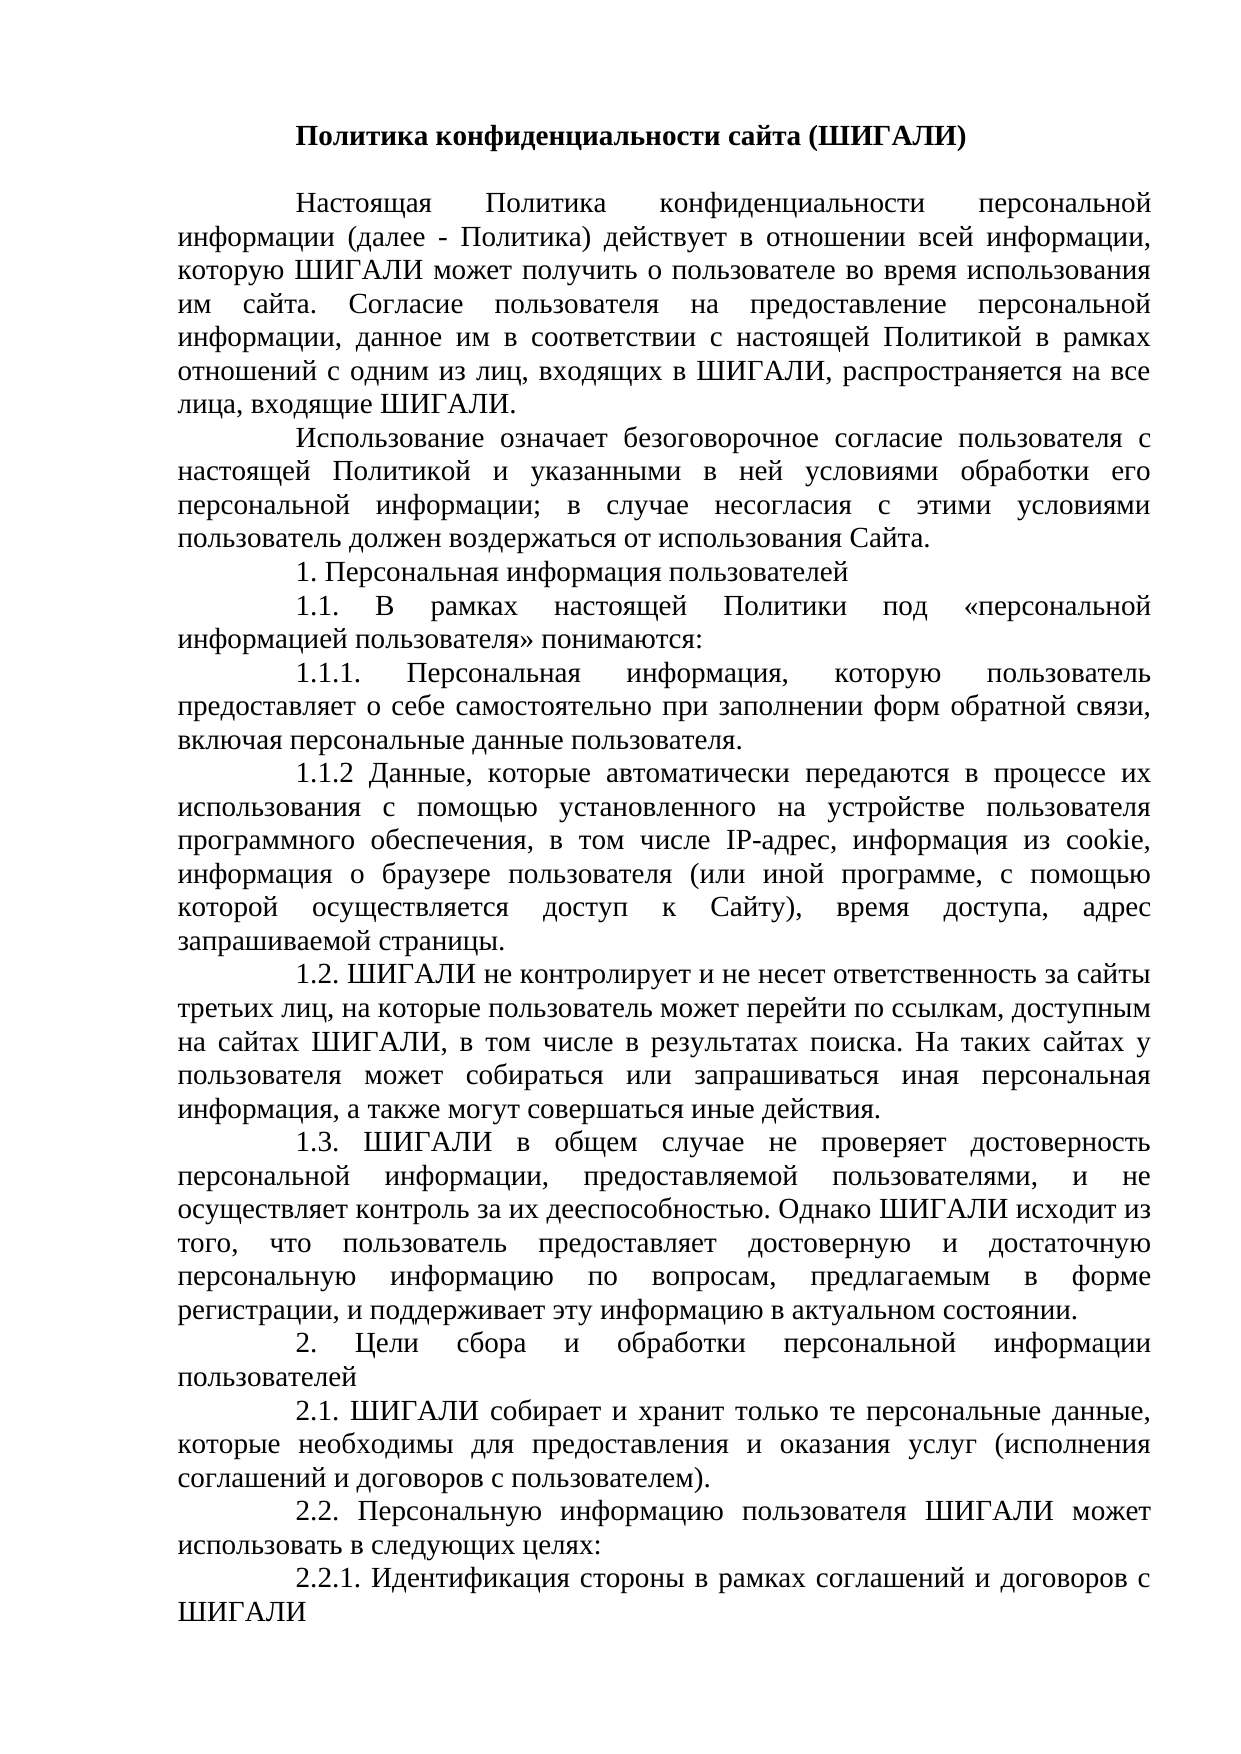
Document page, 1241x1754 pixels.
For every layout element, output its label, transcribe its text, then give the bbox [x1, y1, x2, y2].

text 2.2. Персональную информацию пользователя ШИГАЛИ может использовать в следующих целях: [177, 1493, 1152, 1560]
text 2.2.1. Идентификация стороны в рамках соглашений и договоров с ШИГАЛИ [177, 1560, 1152, 1627]
text 2.1. ШИГАЛИ собирает и хранит только те персональные данные, которые необходимы для предоставления и оказания услуг (исполнения соглашений и договоров с пользователем). [177, 1393, 1152, 1493]
text Настоящая Политика конфиденциальности персональной информации (далее - Политика) действует в отношении всей информации, которую ШИГАЛИ может получить о пользователе во время использования им сайта. Согласие пользователя на предоставление персональной информации, данное им в соответствии с настоящей Политикой в рамках отношений с одним из лиц, входящих в ШИГАЛИ, распространяется на все лица, входящие ШИГАЛИ. [177, 185, 1152, 420]
text Использование означает безоговорочное согласие пользователя с настоящей Политикой и указанными в ней условиями обработки его персональной информации; в случае несогласия с этими условиями пользователь должен воздержаться от использования Сайта. [177, 420, 1152, 554]
text 1.1.1. Персональная информация, которую пользователь предоставляет о себе самостоятельно при заполнении форм обратной связи, включая персональные данные пользователя. [177, 655, 1152, 755]
text 1.3. ШИГАЛИ в общем случае не проверяет достоверность персональной информации, предоставляемой пользователями, и не осуществляет контроль за их дееспособностью. Однако ШИГАЛИ исходит из того, что пользователь предоставляет достоверную и достаточную персональную информацию по вопросам, предлагаемым в форме регистрации, и поддерживает эту информацию в актуальном состоянии. [177, 1124, 1152, 1326]
text 2. Цели сбора и обработки персональной информации пользователей [177, 1326, 1152, 1393]
text Политика конфиденциальности сайта (ШИГАЛИ) [177, 118, 1152, 152]
text 1.1. В рамках настоящей Политики под «персональной информацией пользователя» понимаются: [177, 588, 1152, 655]
text 1.1.2 Данные, которые автоматически передаются в процессе их использования с помощью установленного на устройстве пользователя программного обеспечения, в том числе IP-адрес, информация из cookie, информация о браузере пользователя (или иной программе, с помощью которой осуществляется доступ к Сайту), время доступа, адрес запрашиваемой страницы. [177, 755, 1152, 957]
text 1.2. ШИГАЛИ не контролирует и не несет ответственность за сайты третьих лиц, на которые пользователь может перейти по ссылкам, доступным на сайтах ШИГАЛИ, в том числе в результатах поиска. На таких сайтах у пользователя может собираться или запрашиваться иная персональная информация, а также могут совершаться иные действия. [177, 957, 1152, 1124]
text 1. Персональная информация пользователей [177, 554, 1152, 588]
